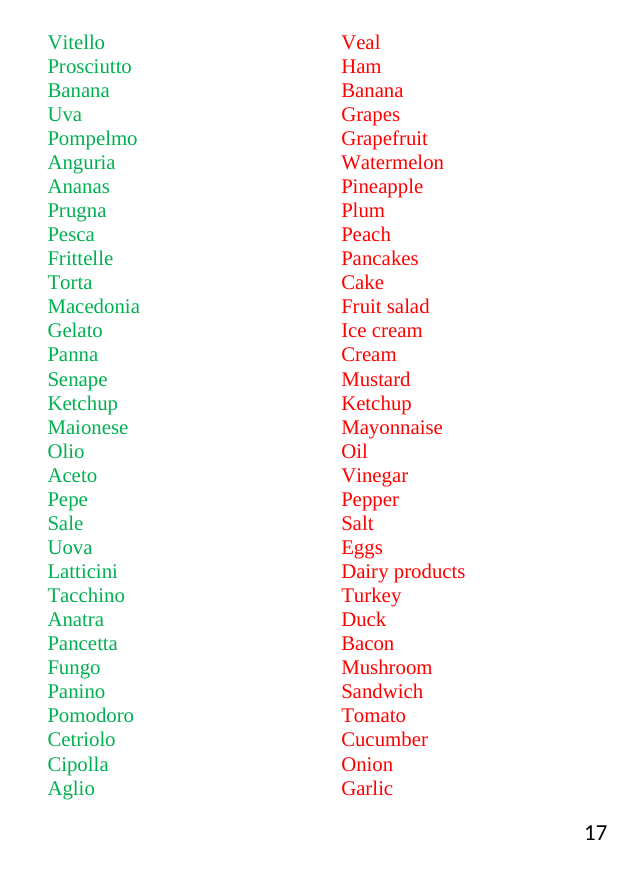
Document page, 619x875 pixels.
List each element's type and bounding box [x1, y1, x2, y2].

table_cell [36, 30, 330, 799]
table_cell [330, 30, 619, 799]
